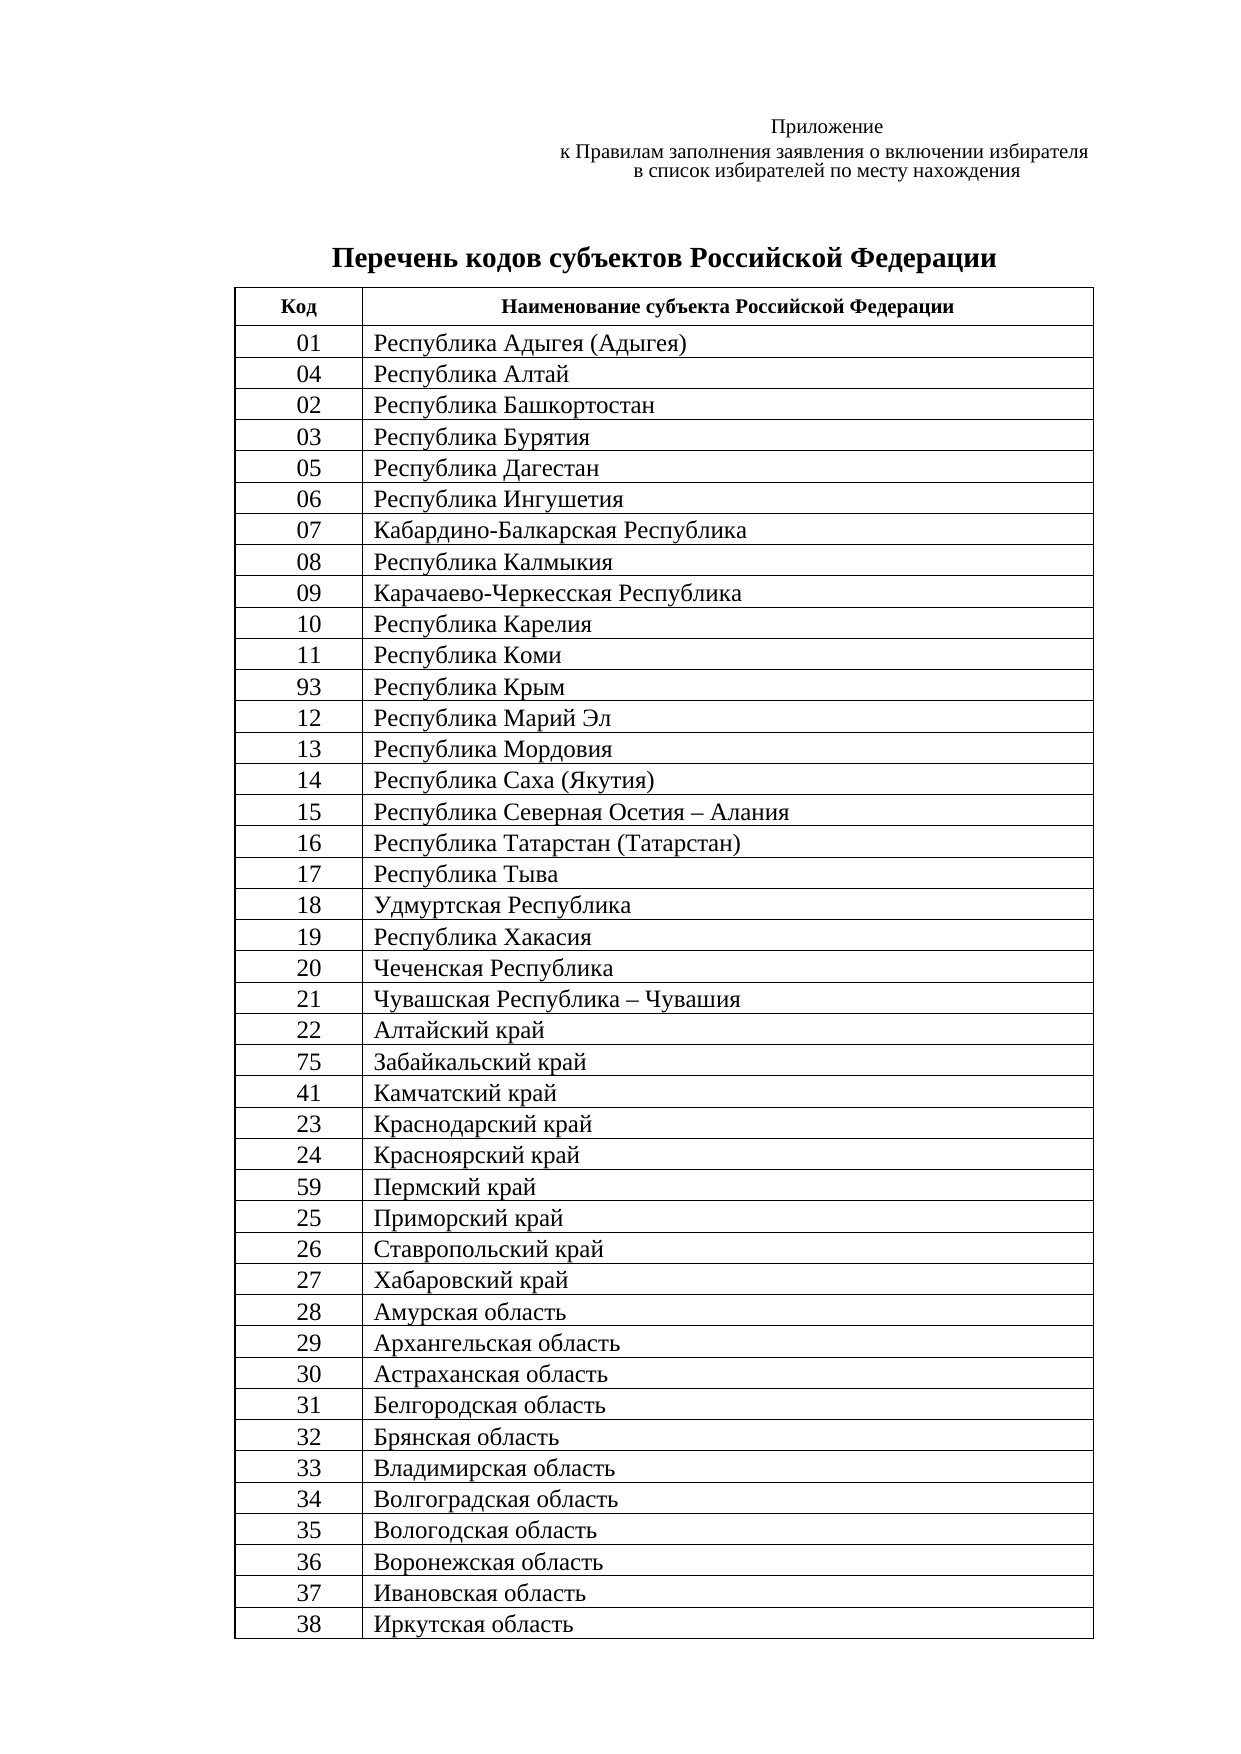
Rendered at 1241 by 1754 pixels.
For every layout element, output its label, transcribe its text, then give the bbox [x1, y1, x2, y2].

table_cell 09 [236, 576, 362, 607]
table_cell 22 [236, 1014, 362, 1044]
table_header Код [236, 288, 362, 325]
table_cell 21 [236, 983, 362, 1013]
table_cell Карачаево-Черкесская Республика [363, 576, 1093, 607]
table_cell Республика Калмыкия [363, 545, 1093, 575]
table_cell Краснодарский край [363, 1108, 1093, 1138]
table_cell 38 [236, 1608, 362, 1638]
table_cell 06 [236, 483, 362, 513]
table_cell 02 [236, 389, 362, 419]
table_cell 24 [236, 1139, 362, 1169]
table_cell 05 [236, 451, 362, 482]
table_cell Волгоградская область [363, 1483, 1093, 1513]
table_cell Приморский край [363, 1201, 1093, 1232]
table_cell Республика Тыва [363, 858, 1093, 888]
table_cell Республика Северная Осетия – Алания [363, 795, 1093, 825]
table_cell 30 [236, 1358, 362, 1388]
text Приложение [502, 118, 1152, 137]
table_cell Пермский край [363, 1170, 1093, 1200]
table_cell 08 [236, 545, 362, 575]
table_cell Республика Саха (Якутия) [363, 764, 1093, 794]
table_cell 93 [236, 670, 362, 700]
table_cell Ставропольский край [363, 1233, 1093, 1263]
table_cell Вологодская область [363, 1514, 1093, 1544]
table_cell 28 [236, 1295, 362, 1325]
table_cell Алтайский край [363, 1014, 1093, 1044]
table_cell Республика Адыгея (Адыгея) [363, 326, 1093, 357]
table_cell Чувашская Республика – Чувашия [363, 983, 1093, 1013]
table_cell 31 [236, 1389, 362, 1419]
table_cell 19 [236, 920, 362, 950]
table_cell 04 [236, 358, 362, 388]
table_cell 25 [236, 1201, 362, 1232]
table_cell Республика Алтай [363, 358, 1093, 388]
table_cell Республика Крым [363, 670, 1093, 700]
table_cell 59 [236, 1170, 362, 1200]
table_cell Красноярский край [363, 1139, 1093, 1169]
table_cell 32 [236, 1420, 362, 1450]
table_cell 36 [236, 1545, 362, 1575]
table_cell 37 [236, 1576, 362, 1607]
table_cell 35 [236, 1514, 362, 1544]
table_cell Республика Карелия [363, 608, 1093, 638]
table_cell 18 [236, 889, 362, 919]
table_cell 17 [236, 858, 362, 888]
table_cell Республика Мордовия [363, 733, 1093, 763]
table_cell Владимирская область [363, 1451, 1093, 1482]
table_cell Астраханская область [363, 1358, 1093, 1388]
table_cell 20 [236, 951, 362, 982]
table_cell Удмуртская Республика [363, 889, 1093, 919]
table_cell Иркутская область [363, 1608, 1093, 1638]
table_cell Воронежская область [363, 1545, 1093, 1575]
table_cell Забайкальский край [363, 1045, 1093, 1075]
table_cell 26 [236, 1233, 362, 1263]
table_cell 29 [236, 1326, 362, 1357]
table_header Наименование субъекта Российской Федерации [363, 288, 1093, 325]
table_cell Республика Марий Эл [363, 701, 1093, 732]
table_cell 03 [236, 420, 362, 450]
table_cell 01 [236, 326, 362, 357]
table_cell Ивановская область [363, 1576, 1093, 1607]
table_cell Камчатский край [363, 1076, 1093, 1107]
table_cell Республика Бурятия [363, 420, 1093, 450]
table_cell 13 [236, 733, 362, 763]
table_cell 27 [236, 1264, 362, 1294]
table_cell 14 [236, 764, 362, 794]
table_cell Хабаровский край [363, 1264, 1093, 1294]
table_cell Республика Коми [363, 639, 1093, 669]
table_cell 16 [236, 826, 362, 857]
table_cell 11 [236, 639, 362, 669]
table_cell 07 [236, 514, 362, 544]
text к Правилам заполнения заявления о включении избирателя в список избирателей по месту нахождения [502, 143, 1152, 182]
table_cell Амурская область [363, 1295, 1093, 1325]
table_cell Брянская область [363, 1420, 1093, 1450]
table_cell Республика Хакасия [363, 920, 1093, 950]
table_cell Республика Татарстан (Татарстан) [363, 826, 1093, 857]
table_cell 33 [236, 1451, 362, 1482]
table_cell Республика Дагестан [363, 451, 1093, 482]
table_cell 12 [236, 701, 362, 732]
table_cell 34 [236, 1483, 362, 1513]
table_cell Архангельская область [363, 1326, 1093, 1357]
table_cell Кабардино-Балкарская Республика [363, 514, 1093, 544]
text Перечень кодов субъектов Российской Федерации [177, 241, 1152, 274]
table_cell 23 [236, 1108, 362, 1138]
table_cell 10 [236, 608, 362, 638]
table_cell Республика Башкортостан [363, 389, 1093, 419]
table_cell Белгородская область [363, 1389, 1093, 1419]
table_cell 41 [236, 1076, 362, 1107]
table_cell Чеченская Республика [363, 951, 1093, 982]
table_cell 75 [236, 1045, 362, 1075]
table_cell 15 [236, 795, 362, 825]
table_cell Республика Ингушетия [363, 483, 1093, 513]
